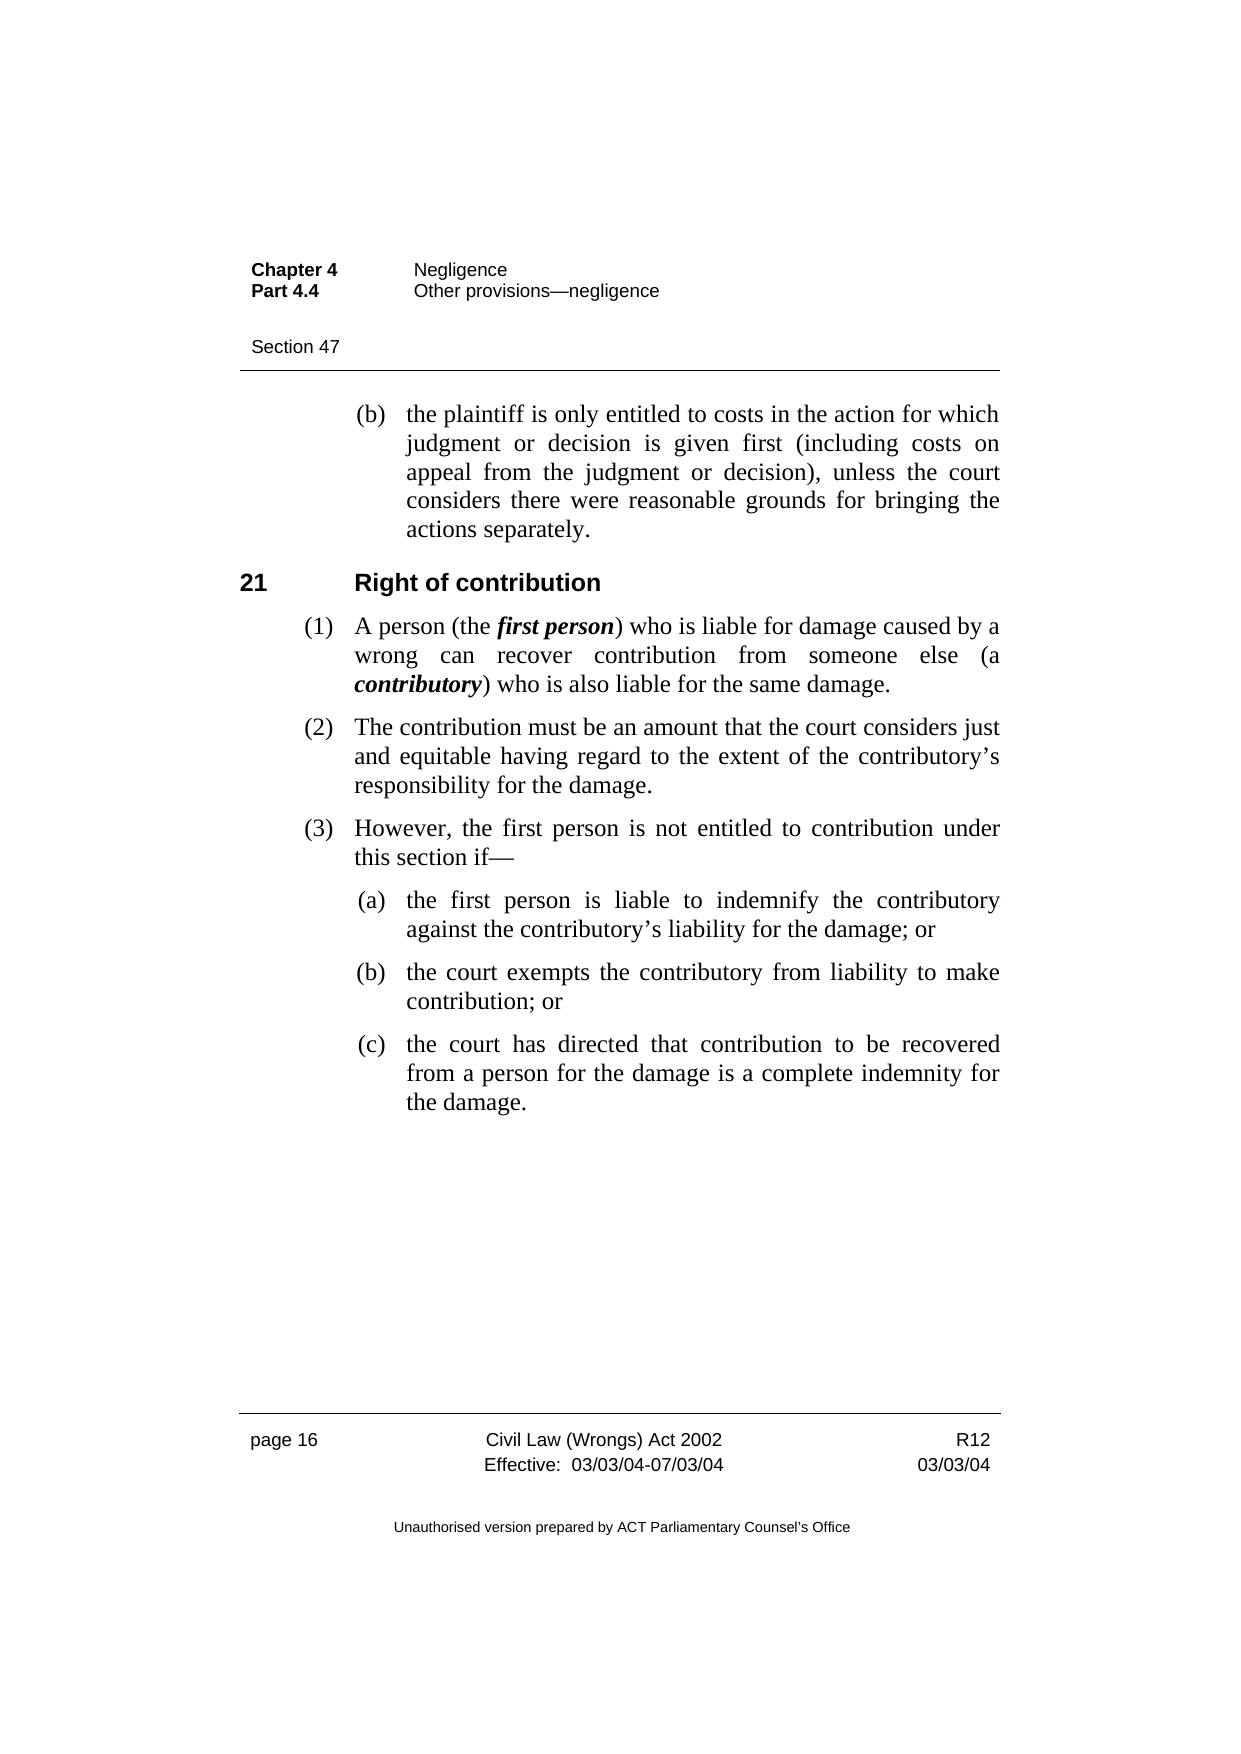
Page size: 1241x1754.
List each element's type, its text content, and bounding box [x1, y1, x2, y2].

text (3) However, the first person is not entitled to contribution under this section if— [239, 813, 1001, 871]
text (a) the first person is liable to indemnify the contributory against the contributory’s liability for the damage; or [239, 885, 1001, 943]
text (1) A person (the first person) who is liable for damage caused by a wrong can recover contribution from someone else (a contributory) who is also liable for the same damage. [239, 611, 1001, 698]
text (b) the plaintiff is only entitled to costs in the action for which judgment or decision is given first (including costs on appeal from the judgment or decision), unless the court considers there were reasonable grounds for bringing the actions separately. [239, 399, 1001, 543]
text (c) the court has directed that contribution to be recovered from a person for the damage is a complete indemnity for the damage. [239, 1029, 1001, 1116]
text (2) The contribution must be an amount that the court considers just and equitable having regard to the extent of the contributory’s responsibility for the damage. [239, 712, 1001, 798]
text 21 Right of contribution [239, 568, 1001, 597]
text (b) the court exempts the contributory from liability to make contribution; or [239, 957, 1001, 1015]
